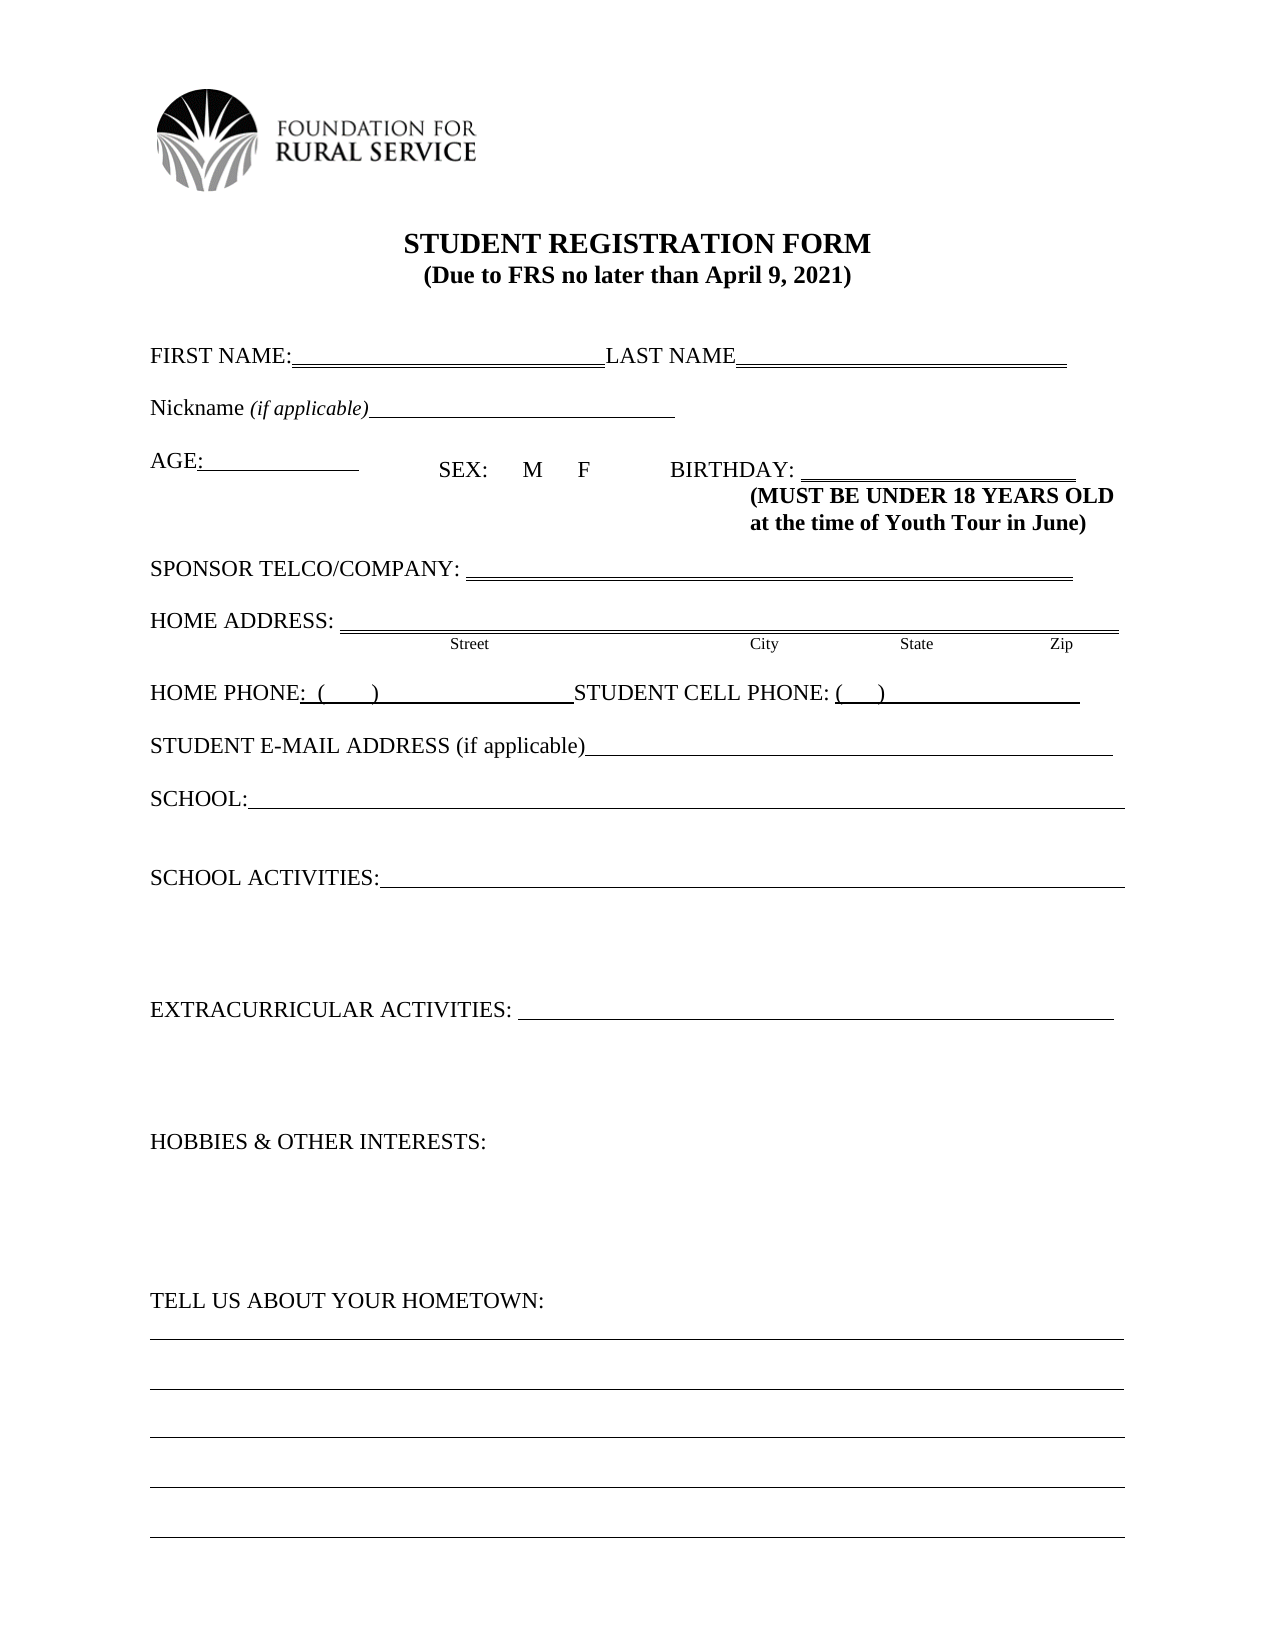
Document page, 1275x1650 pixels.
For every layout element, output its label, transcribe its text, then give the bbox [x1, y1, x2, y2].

text at the time of Youth Tour in June) [750, 509, 1137, 536]
text SCHOOL: [150, 785, 1137, 811]
text SCHOOL ACTIVITIES: [150, 864, 1137, 891]
text Street City State Zip [450, 634, 1137, 653]
text FIRST NAME: LAST NAME [150, 342, 1137, 368]
text HOME ADDRESS: [150, 608, 1137, 634]
text Nickname (if applicable) [150, 394, 1137, 421]
text (MUST BE UNDER 18 YEARS OLD [750, 483, 1137, 509]
text AGE: [150, 447, 363, 473]
subtitle (Due to FRS no later than April 9, 2021) [143, 260, 1132, 289]
text SEX: M F BIRTHDAY: [438, 457, 1137, 483]
text SPONSOR TELCO/COMPANY: [150, 555, 1137, 581]
text TELL US ABOUT YOUR HOMETOWN: [150, 1287, 1137, 1313]
text HOME PHONE: ( ) STUDENT CELL PHONE: ( ) [150, 679, 1137, 706]
text HOBBIES & OTHER INTERESTS: [150, 1128, 1137, 1155]
text STUDENT E-MAIL ADDRESS (if applicable) [150, 732, 1137, 758]
text EXTRACURRICULAR ACTIVITIES: [150, 996, 1137, 1023]
text STUDENT REGISTRATION FORM [143, 227, 1132, 260]
picture [157, 89, 477, 192]
